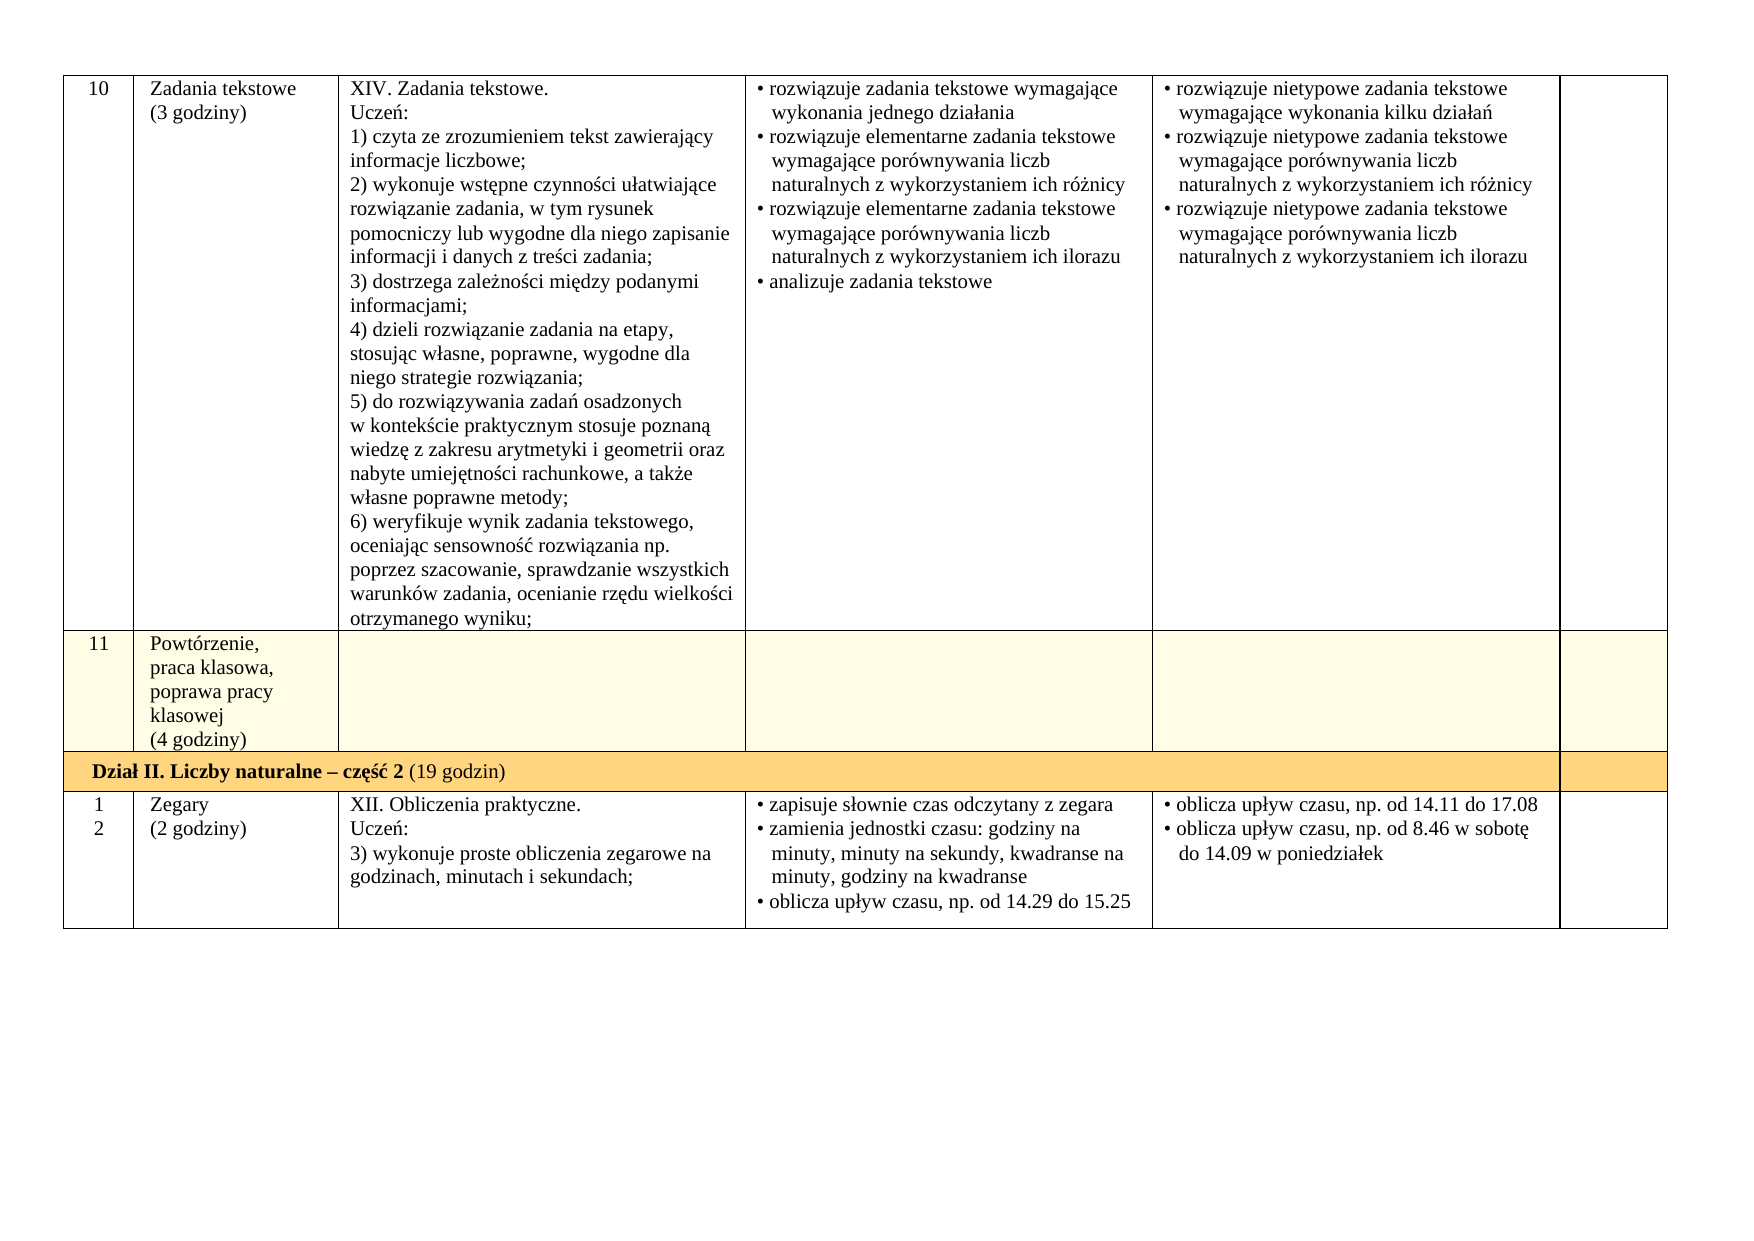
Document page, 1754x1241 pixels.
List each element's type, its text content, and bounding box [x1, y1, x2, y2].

table_cell 11 [64, 631, 133, 751]
table_cell XIV. Zadania tekstowe. Uczeń: 1) czyta ze zrozumieniem tekst zawierający informacje liczbowe; 2) wykonuje wstępne czynności ułatwiające rozwiązanie zadania, w tym rysunek pomocniczy lub wygodne dla niego zapisanie informacji i danych z treści zadania; 3) dostrzega zależności między podanymi informacjami; 4) dzieli rozwiązanie zadania na etapy, stosując własne, poprawne, wygodne dla niego strategie rozwiązania; 5) do rozwiązywania zadań osadzonych w kontekście praktycznym stosuje poznaną wiedzę z zakresu arytmetyki i geometrii oraz nabyte umiejętności rachunkowe, a także własne poprawne metody; 6) weryfikuje wynik zadania tekstowego, oceniając sensowność rozwiązania np. poprzez szacowanie, sprawdzanie wszystkich warunków zadania, ocenianie rzędu wielkości otrzymanego wyniku; [339, 76, 745, 629]
table_cell • rozwiązuje nietypowe zadania tekstowe wymagające wykonania kilku działań • rozwiązuje nietypowe zadania tekstowe wymagające porównywania liczb naturalnych z wykorzystaniem ich różnicy • rozwiązuje nietypowe zadania tekstowe wymagające porównywania liczb naturalnych z wykorzystaniem ich ilorazu [1153, 76, 1559, 629]
table_cell [1561, 752, 1667, 791]
table_cell [1561, 76, 1667, 629]
table_cell [1153, 631, 1559, 751]
table_cell 12 [64, 792, 133, 928]
table_cell • rozwiązuje zadania tekstowe wymagające wykonania jednego działania • rozwiązuje elementarne zadania tekstowe wymagające porównywania liczb naturalnych z wykorzystaniem ich różnicy • rozwiązuje elementarne zadania tekstowe wymagające porównywania liczb naturalnych z wykorzystaniem ich ilorazu • analizuje zadania tekstowe [746, 76, 1152, 629]
table_cell Zegary (2 godziny) [134, 792, 338, 928]
table_cell [746, 631, 1152, 751]
table_cell 10 [64, 76, 133, 629]
table_cell [1561, 631, 1667, 751]
table_cell Dział II. Liczby naturalne – część 2 (19 godzin) [64, 752, 1559, 791]
table_cell [1561, 792, 1667, 928]
table_cell • oblicza upływ czasu, np. od 14.11 do 17.08 • oblicza upływ czasu, np. od 8.46 w sobotę do 14.09 w poniedziałek [1153, 792, 1559, 928]
table_cell Powtórzenie, praca klasowa, poprawa pracy klasowej (4 godziny) [134, 631, 338, 751]
table_cell [339, 631, 745, 751]
table_cell • zapisuje słownie czas odczytany z zegara • zamienia jednostki czasu: godziny na minuty, minuty na sekundy, kwadranse na minuty, godziny na kwadranse • oblicza upływ czasu, np. od 14.29 do 15.25 [746, 792, 1152, 928]
table_cell XII. Obliczenia praktyczne. Uczeń: 3) wykonuje proste obliczenia zegarowe na godzinach, minutach i sekundach; [339, 792, 745, 928]
table_cell Zadania tekstowe (3 godziny) [134, 76, 338, 629]
